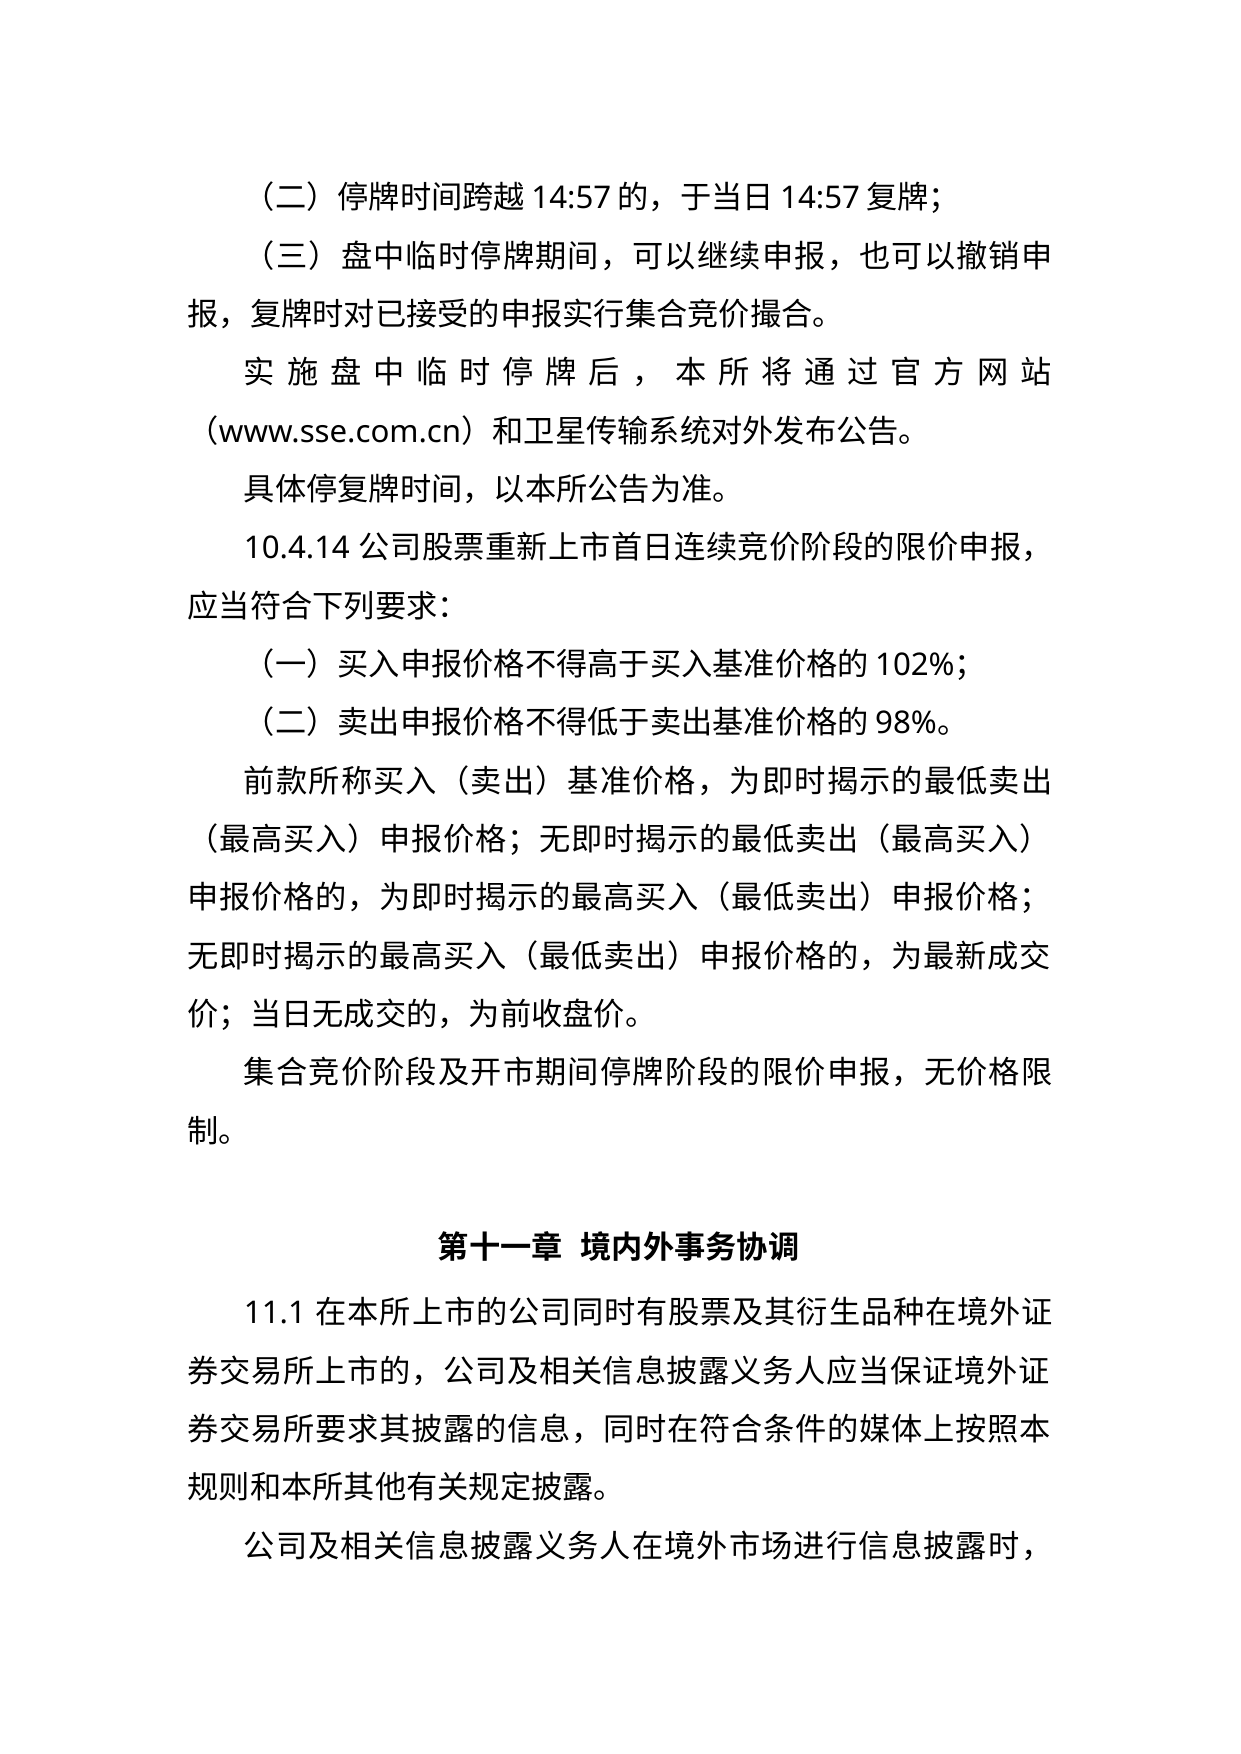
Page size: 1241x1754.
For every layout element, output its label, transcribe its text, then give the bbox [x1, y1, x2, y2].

subtitle 境内外事务协调 [247, 1212, 1053, 1277]
text （三）盘中临时停牌期间，可以继续申报，也可以撤销申报，复牌时对已接受的申报实行集合竞价撮合。 [187, 220, 1053, 337]
text 具体停复牌时间，以本所公告为准。 [187, 454, 1053, 512]
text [187, 1510, 1053, 1569]
text （二）停牌时间跨越14:57的，于当日14:57复牌； [187, 162, 1053, 220]
text 前款所称买入（卖出）基准价格，为即时揭示的最低卖出（最高买入）申报价格；无即时揭示的最低卖出（最高买入）申报价格的，为即时揭示的最高买入（最低卖出）申报价格；无即时揭示的最高买入（最低卖出）申报价格的，为最新成交价；当日无成交的，为前收盘价。 [187, 745, 1053, 1037]
text 11.1 在本所上市的公司同时有股票及其衍生品种在境外证券交易所上市的，公司及相关信息披露义务人应当保证境外证券交易所要求其披露的信息，同时在符合条件的媒体上按照本规则和本所其他有关规定披露。 [187, 1277, 1053, 1510]
text 10.4.14 公司股票重新上市首日连续竞价阶段的限价申报，应当符合下列要求： [187, 512, 1053, 629]
text （二）卖出申报价格不得低于卖出基准价格的98%。 [187, 687, 1053, 745]
text 集合竞价阶段及开市期间停牌阶段的限价申报，无价格限制。 [187, 1037, 1053, 1154]
text 实施盘中临时停牌后，本所将通过官方网站（www.sse.com.cn）和卫星传输系统对外发布公告。 [187, 337, 1053, 454]
text （一）买入申报价格不得高于买入基准价格的102%； [187, 629, 1053, 687]
